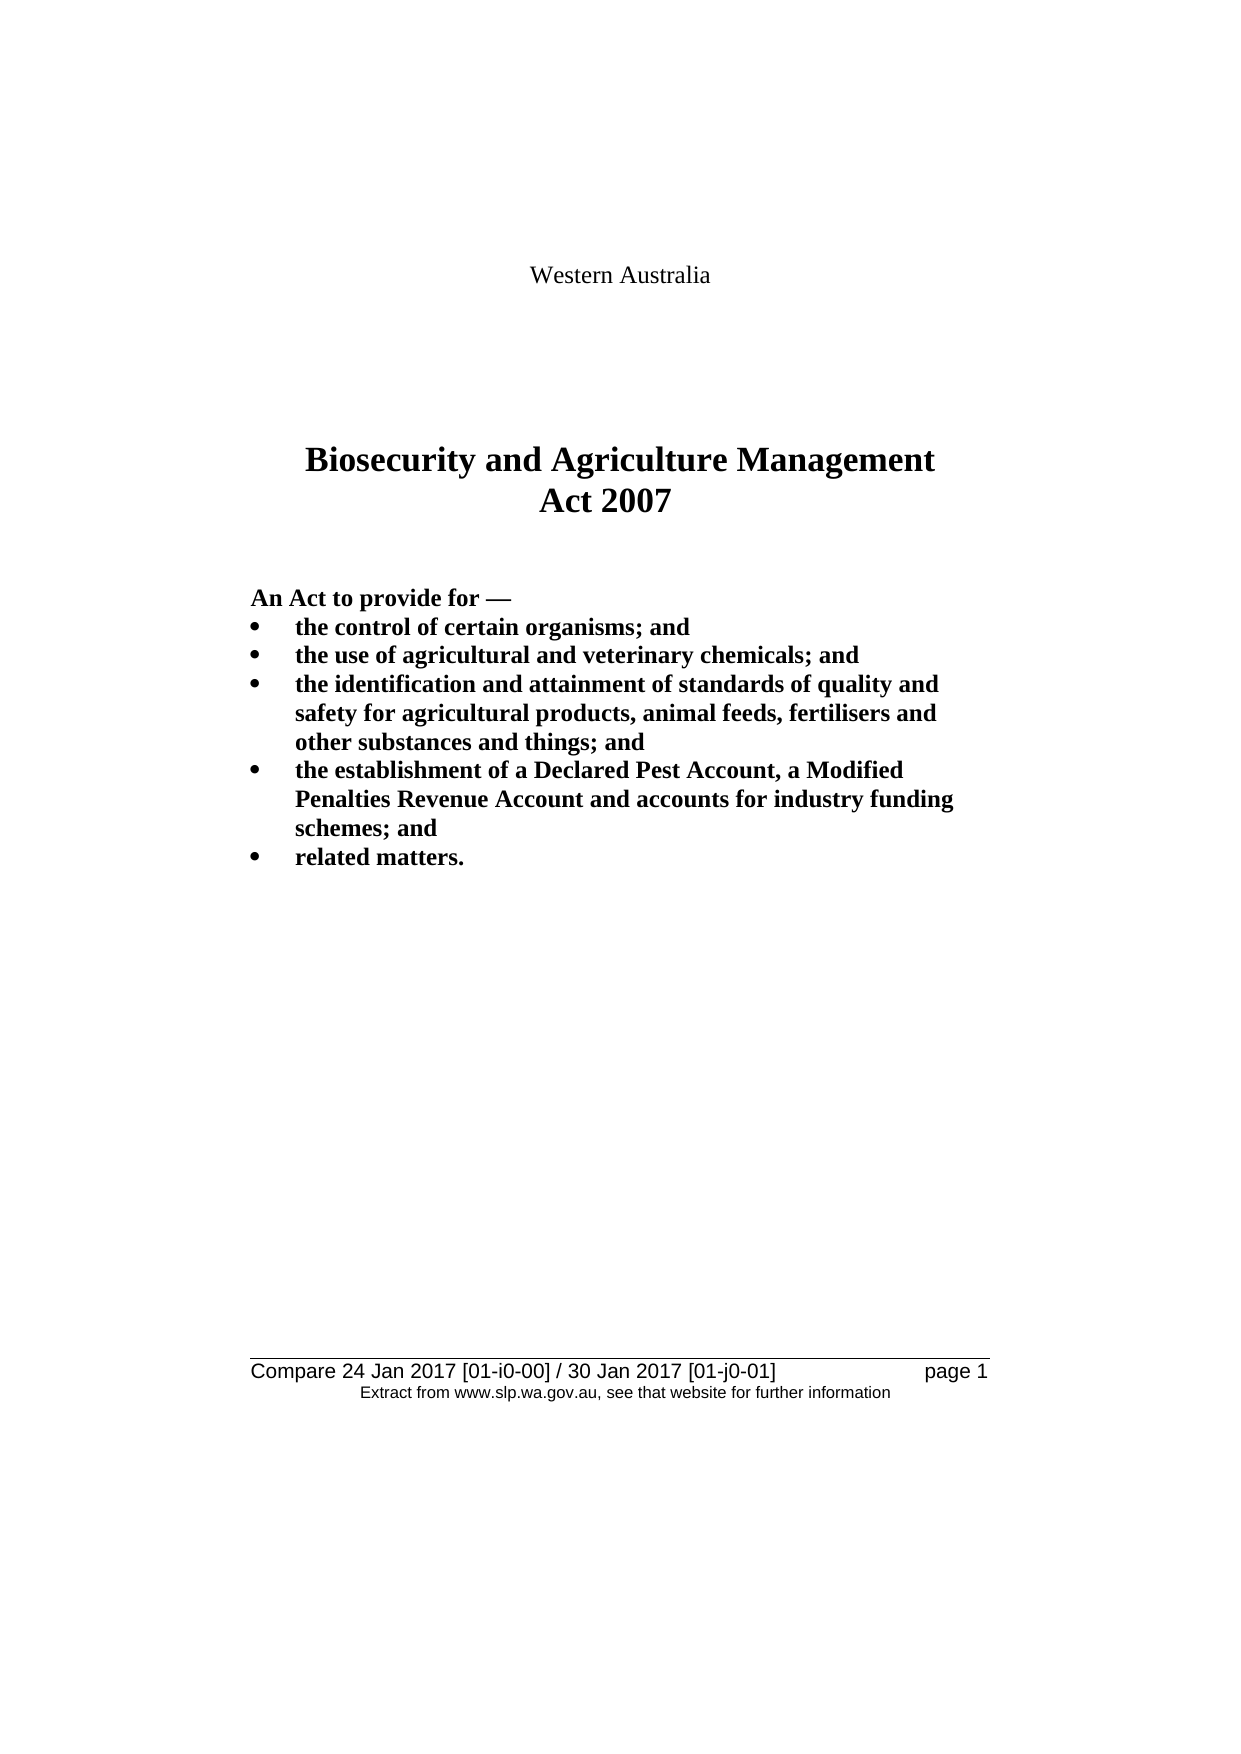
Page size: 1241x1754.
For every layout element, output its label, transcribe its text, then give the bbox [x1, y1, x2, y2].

title the establishment of a Declared Pest Account, a Modified Penalties Revenue Account and accounts for industry funding schemes; and [250, 755, 990, 842]
title the control of certain organisms; and [250, 612, 990, 640]
title the identification and attainment of standards of quality and safety for agricultural products, animal feeds, fertilisers and other substances and things; and [250, 669, 990, 755]
title An Act to provide for — [250, 583, 990, 612]
text Biosecurity and Agriculture Management Act 2007 [250, 439, 960, 520]
title the use of agricultural and veterinary chemicals; and [250, 640, 990, 669]
title related matters. [250, 842, 990, 870]
text Western Australia [250, 260, 990, 289]
